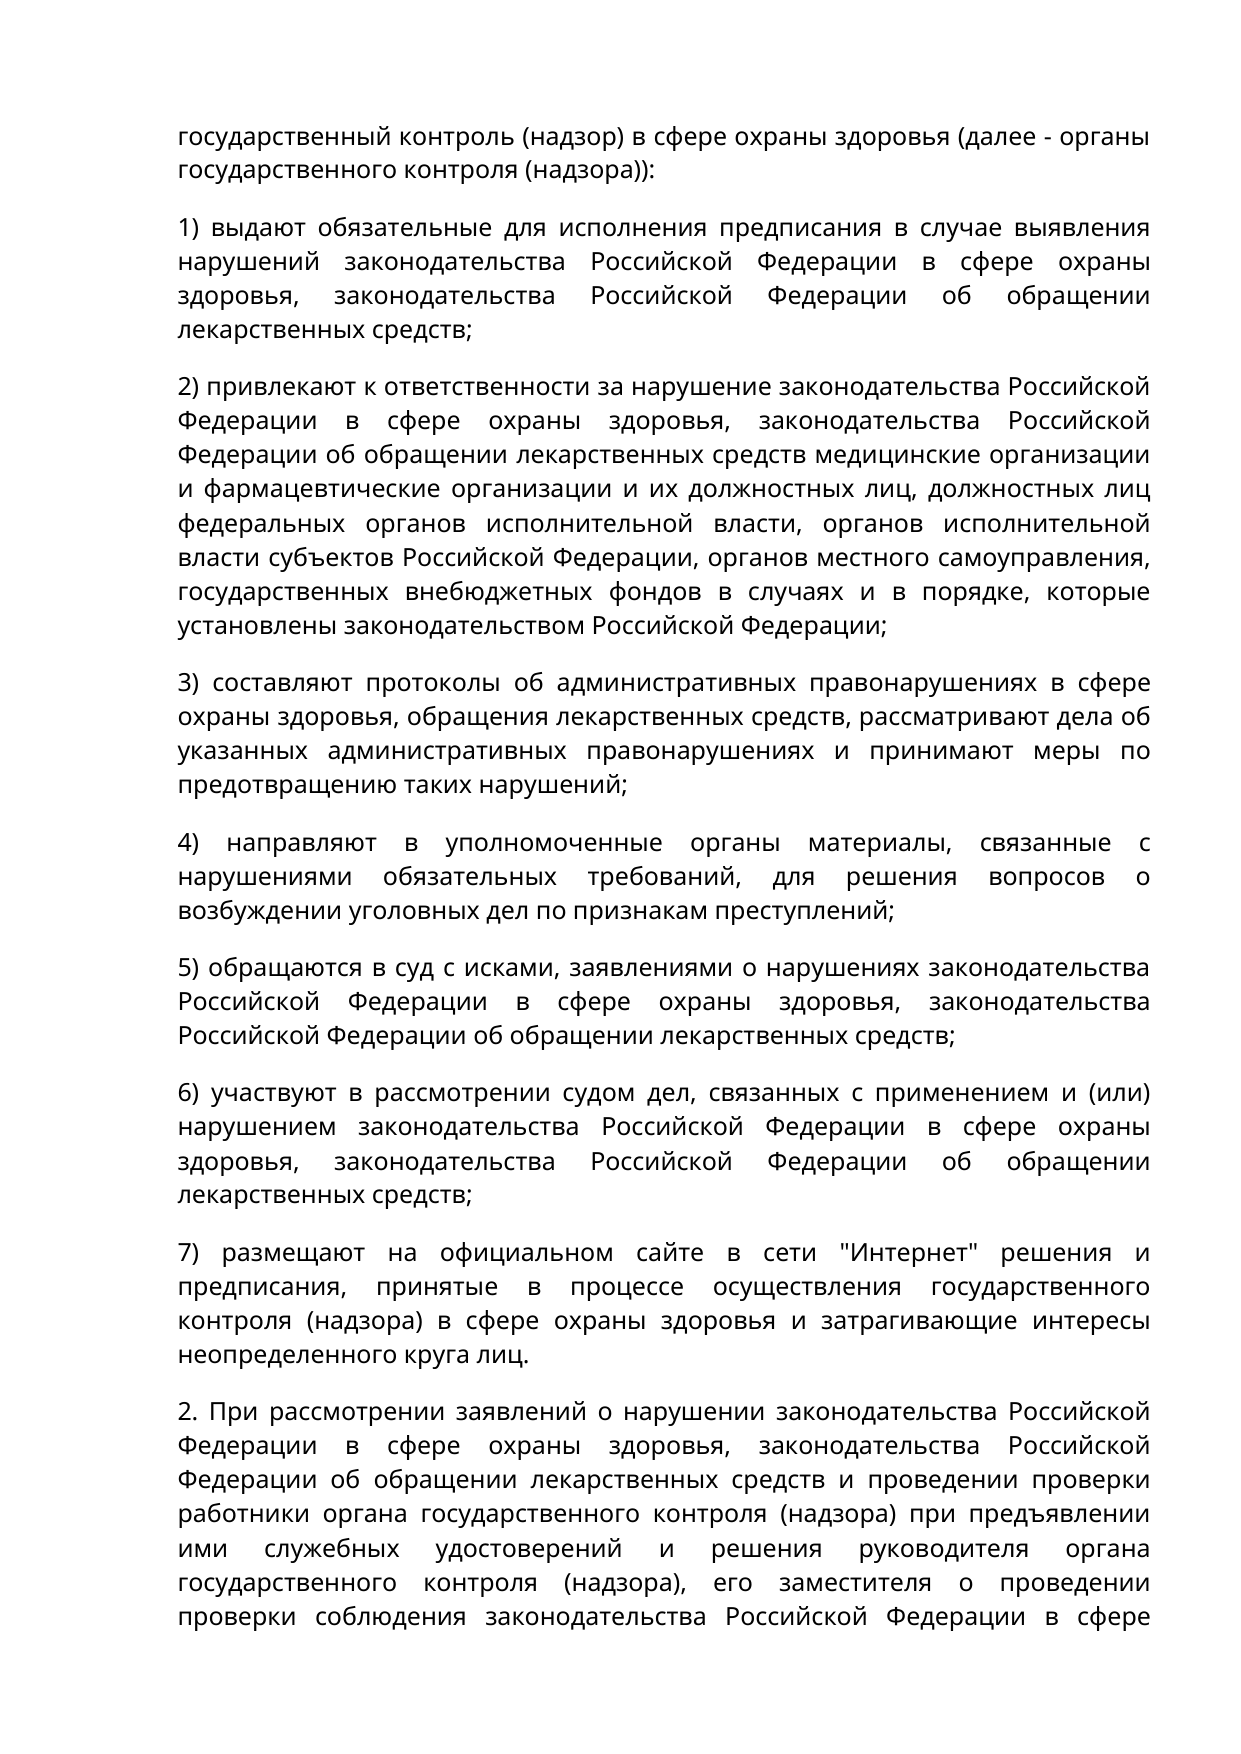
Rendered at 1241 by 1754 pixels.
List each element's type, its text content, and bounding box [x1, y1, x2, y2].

text 3) составляют протоколы об административных правонарушениях в сфере охраны здоровья, обращения лекарственных средств, рассматривают дела об указанных административных правонарушениях и принимают меры по предотвращению таких нарушений; [177, 665, 1152, 801]
text 6) участвуют в рассмотрении судом дел, связанных с применением и (или) нарушением законодательства Российской Федерации в сфере охраны здоровья, законодательства Российской Федерации об обращении лекарственных средств; [177, 1075, 1152, 1211]
text 2) привлекают к ответственности за нарушение законодательства Российской Федерации в сфере охраны здоровья, законодательства Российской Федерации об обращении лекарственных средств медицинские организации и фармацевтические организации и их должностных лиц, должностных лиц федеральных органов исполнительной власти, органов исполнительной власти субъектов Российской Федерации, органов местного самоуправления, государственных внебюджетных фондов в случаях и в порядке, которые установлены законодательством Российской Федерации; [177, 369, 1152, 641]
text 5) обращаются в суд с исками, заявлениями о нарушениях законодательства Российской Федерации в сфере охраны здоровья, законодательства Российской Федерации об обращении лекарственных средств; [177, 949, 1152, 1052]
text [177, 1394, 1152, 1632]
text 7) размещают на официальном сайте в сети "Интернет" решения и предписания, принятые в процессе осуществления государственного контроля (надзора) в сфере охраны здоровья и затрагивающие интересы неопределенного круга лиц. [177, 1234, 1152, 1371]
text 1) выдают обязательные для исполнения предписания в случае выявления нарушений законодательства Российской Федерации в сфере охраны здоровья, законодательства Российской Федерации об обращении лекарственных средств; [177, 209, 1152, 346]
text 4) направляют в уполномоченные органы материалы, связанные с нарушениями обязательных требований, для решения вопросов о возбуждении уголовных дел по признакам преступлений; [177, 824, 1152, 926]
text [177, 118, 1152, 186]
